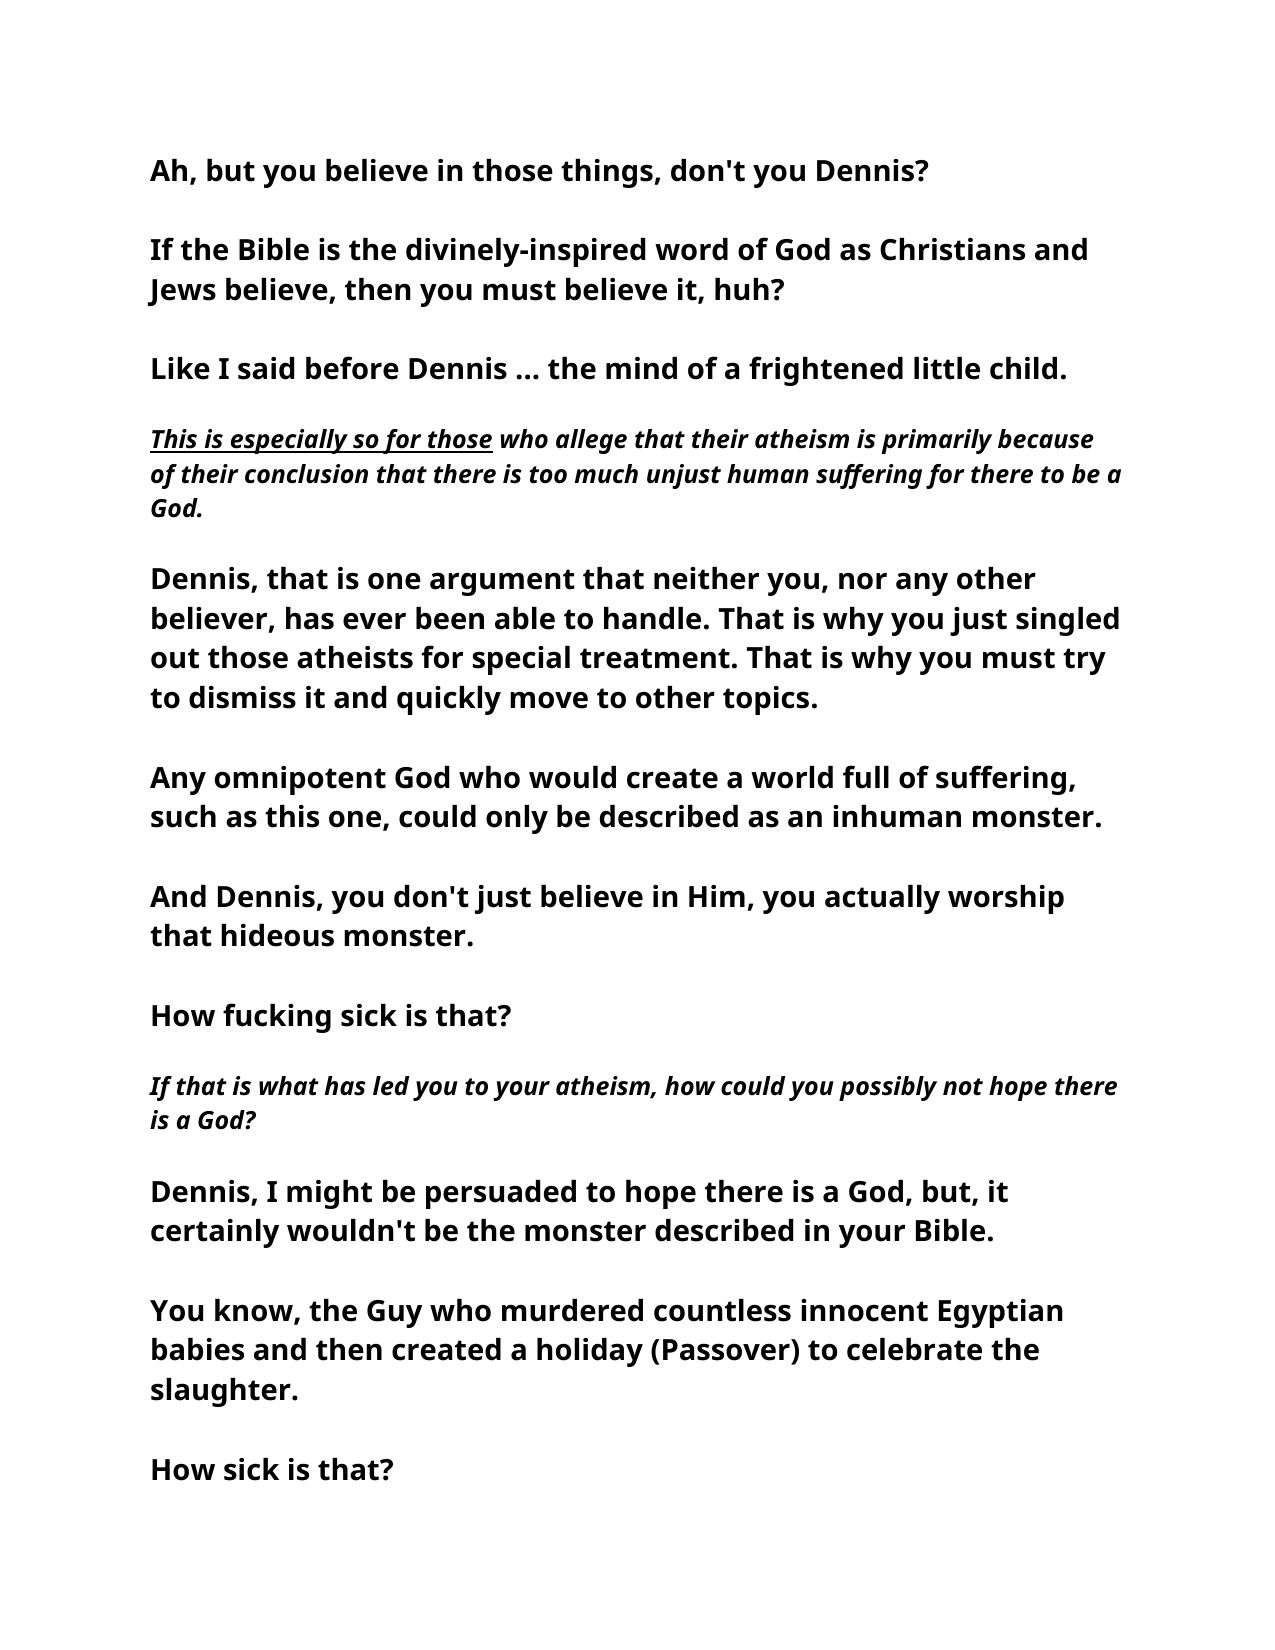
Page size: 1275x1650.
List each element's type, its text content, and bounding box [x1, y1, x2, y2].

text Dennis, I might be persuaded to hope there is a God, but, it certainly wouldn't be the monster described in your Bible. [150, 1171, 1125, 1250]
text How fucking sick is that? [150, 995, 1125, 1035]
text How sick is that? [150, 1449, 1125, 1488]
text And Dennis, you don't just believe in Him, you actually worship that hideous monster. [150, 876, 1125, 955]
text Any omnipotent God who would create a world full of suffering, such as this one, could only be described as an inhuman monster. [150, 757, 1125, 836]
text Ah, but you believe in those things, don't you Dennis? [150, 150, 1125, 190]
text Like I said before Dennis ... the mind of a frightened little child. [150, 348, 1125, 388]
text This is especially so for those who allege that their atheism is primarily because of their conclusion that there is too much unjust human suffering for there to be a God. [150, 422, 1125, 524]
text You know, the Guy who murdered countless innocent Egyptian babies and then created a holiday (Passover) to celebrate the slaughter. [150, 1290, 1125, 1409]
text If that is what has led you to your atheism, how could you possibly not hope there is a God? [150, 1069, 1125, 1137]
text Dennis, that is one argument that neither you, nor any other believer, has ever been able to handle. That is why you just singled out those atheists for special treatment. That is why you must try to dismiss it and quickly move to other topics. [150, 558, 1125, 717]
text If the Bible is the divinely-inspired word of God as Christians and Jews believe, then you must believe it, huh? [150, 229, 1125, 309]
